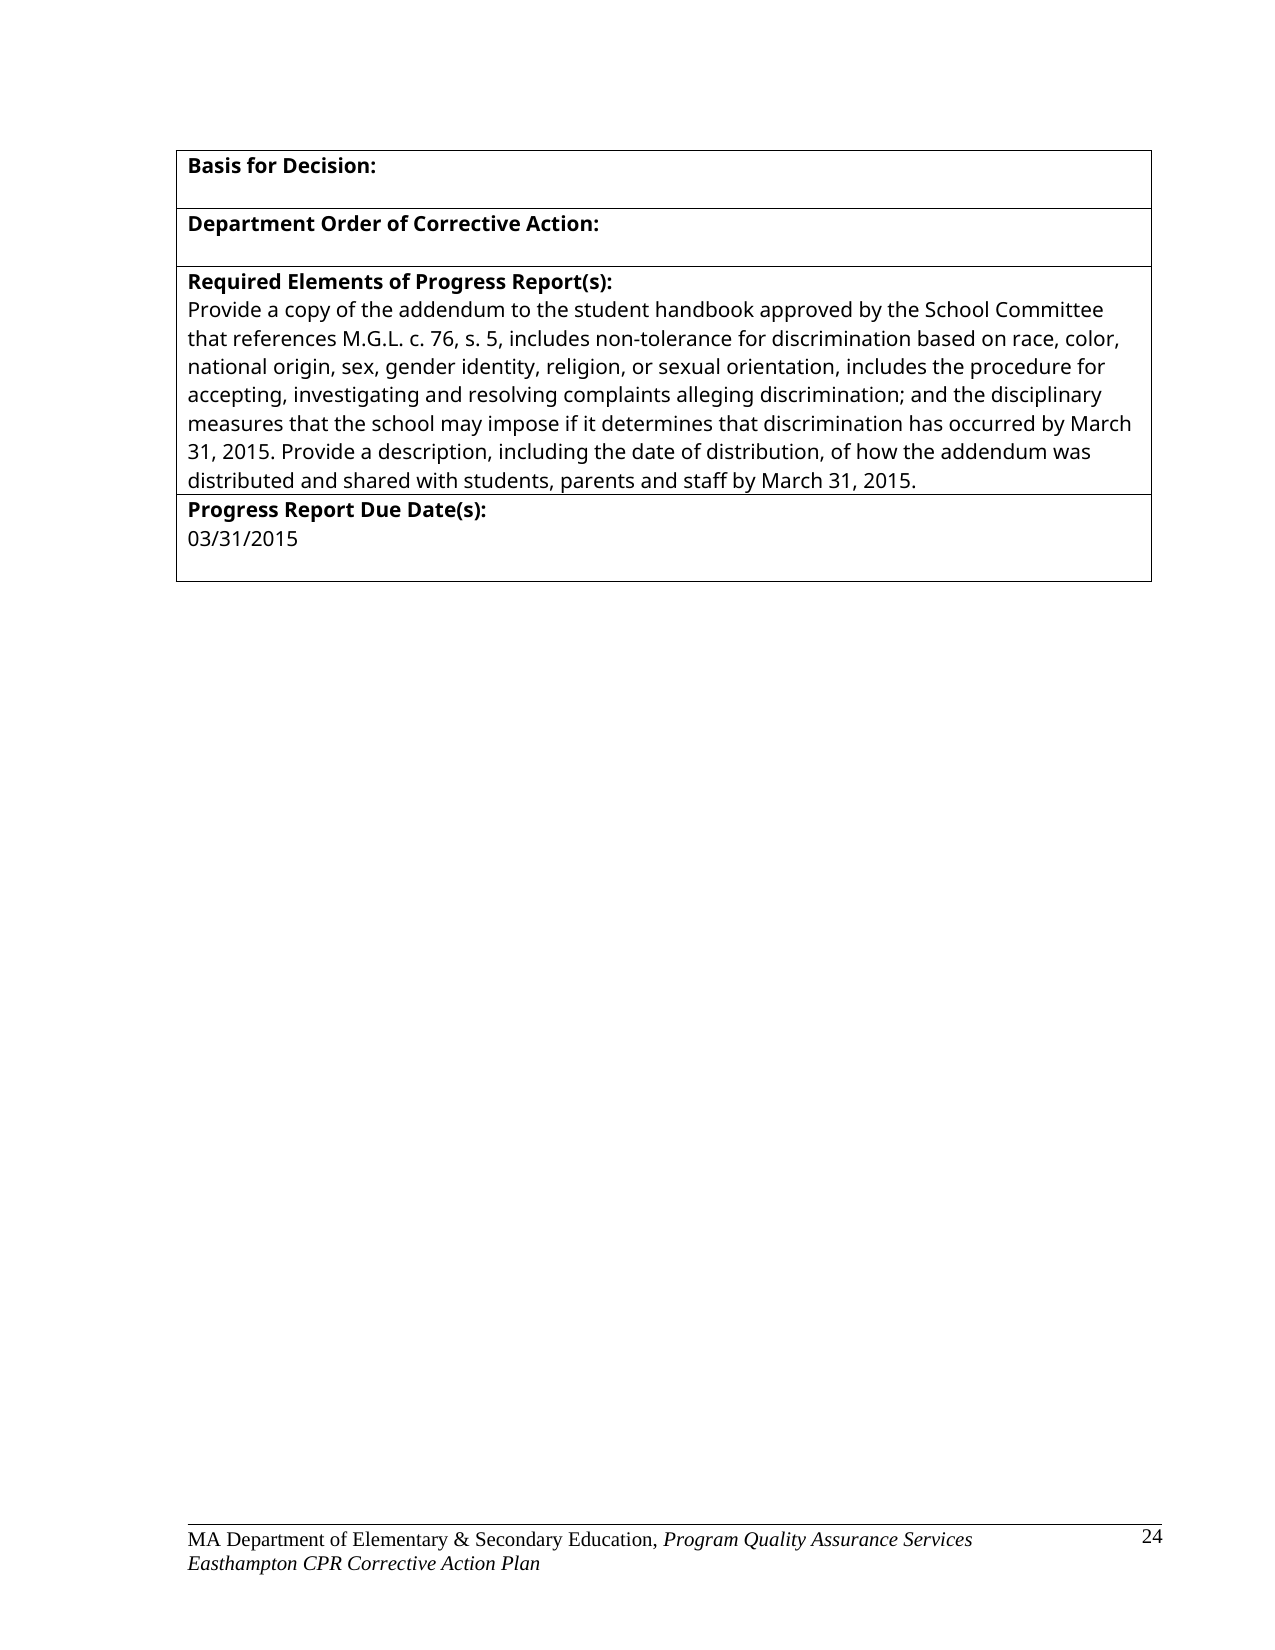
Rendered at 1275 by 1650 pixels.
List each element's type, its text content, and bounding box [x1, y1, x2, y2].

table_cell Department Order of Corrective Action: [177, 209, 1151, 266]
table_cell Progress Report Due Date(s): 03/31/2015 [177, 495, 1151, 581]
table_cell Required Elements of Progress Report(s): Provide a copy of the addendum to the student handbook approved by the School Committee that references M.G.L. c. 76, s. 5, includes non-tolerance for discrimination based on race, color, national origin, sex, gender identity, religion, or sexual orientation, includes the procedure for accepting, investigating and resolving complaints alleging discrimination; and the disciplinary measures that the school may impose if it determines that discrimination has occurred by March 31, 2015. Provide a description, including the date of distribution, of how the addendum was distributed and shared with students, parents and staff by March 31, 2015. [177, 267, 1151, 494]
table_cell Basis for Decision: [177, 151, 1151, 208]
